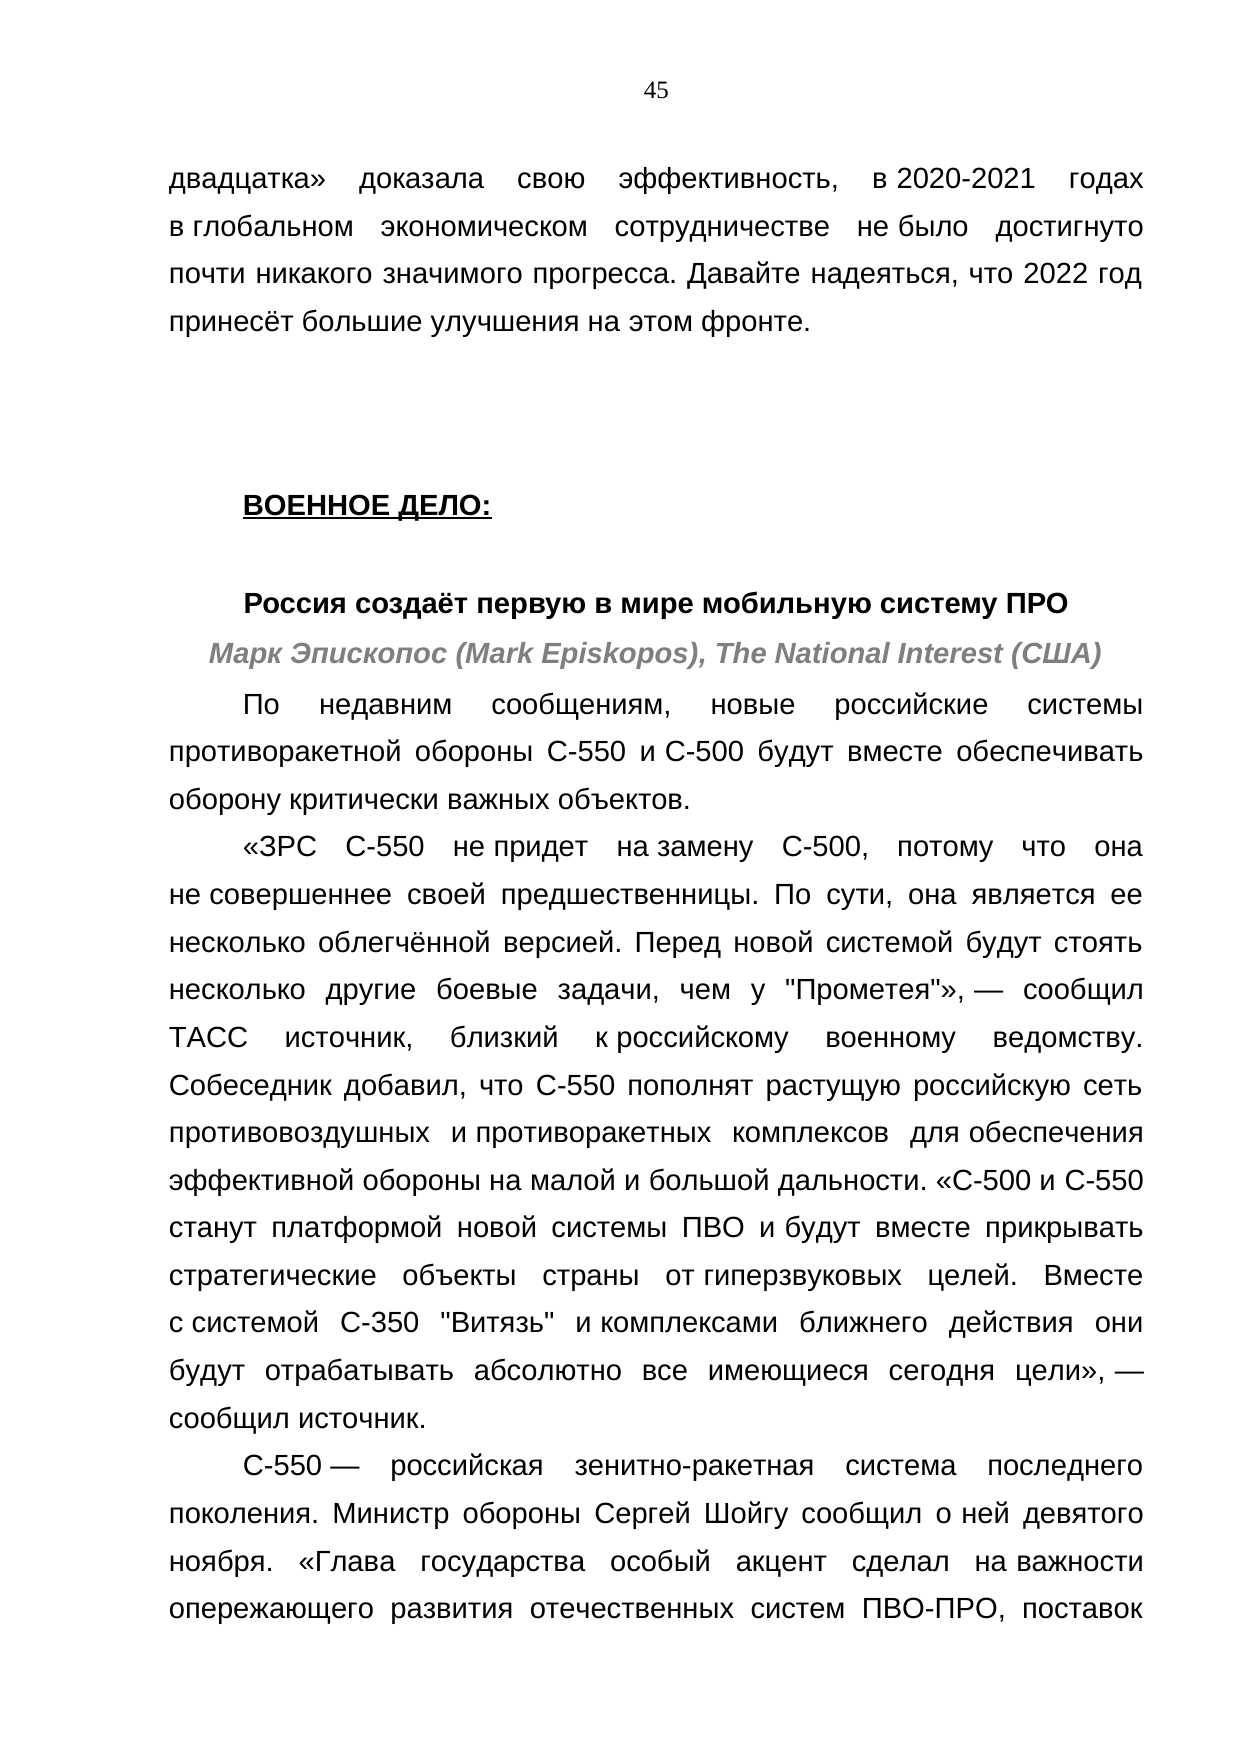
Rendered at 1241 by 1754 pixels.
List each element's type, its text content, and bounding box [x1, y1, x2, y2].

text ВОЕННОЕ ДЕЛО: [169, 488, 1144, 522]
subtitle Марк Эпископос (Mark Episkopos), The National Interest (США) [169, 636, 1144, 670]
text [169, 161, 1144, 338]
text «ЗРС С-550 не придет на замену С-500, потому что она не совершеннее своей предшественницы. По сути, она является ее несколько облегчённой версией. Перед новой системой будут стоять несколько другие боевые задачи, чем у "Прометея"», — сообщил ТАСС источник, близкий к российскому военному ведомству. Собеседник добавил, что С-550 пополнят растущую российскую сеть противовоздушных и противоракетных комплексов для обеспечения эффективной обороны на малой и большой дальности. «С-500 и С-550 станут платформой новой системы ПВО и будут вместе прикрывать стратегические объекты страны от гиперзвуковых целей. Вместе с системой С-350 "Витязь" и комплексами ближнего действия они будут отрабатывать абсолютно все имеющиеся сегодня цели», — сообщил источник. [169, 829, 1144, 1434]
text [169, 1448, 1144, 1625]
text По недавним сообщениям, новые российские системы противоракетной обороны С-550 и С-500 будут вместе обеспечивать оборону критически важных объектов. [169, 687, 1144, 815]
text Россия создаёт первую в мире мобильную систему ПРО [169, 586, 1144, 619]
